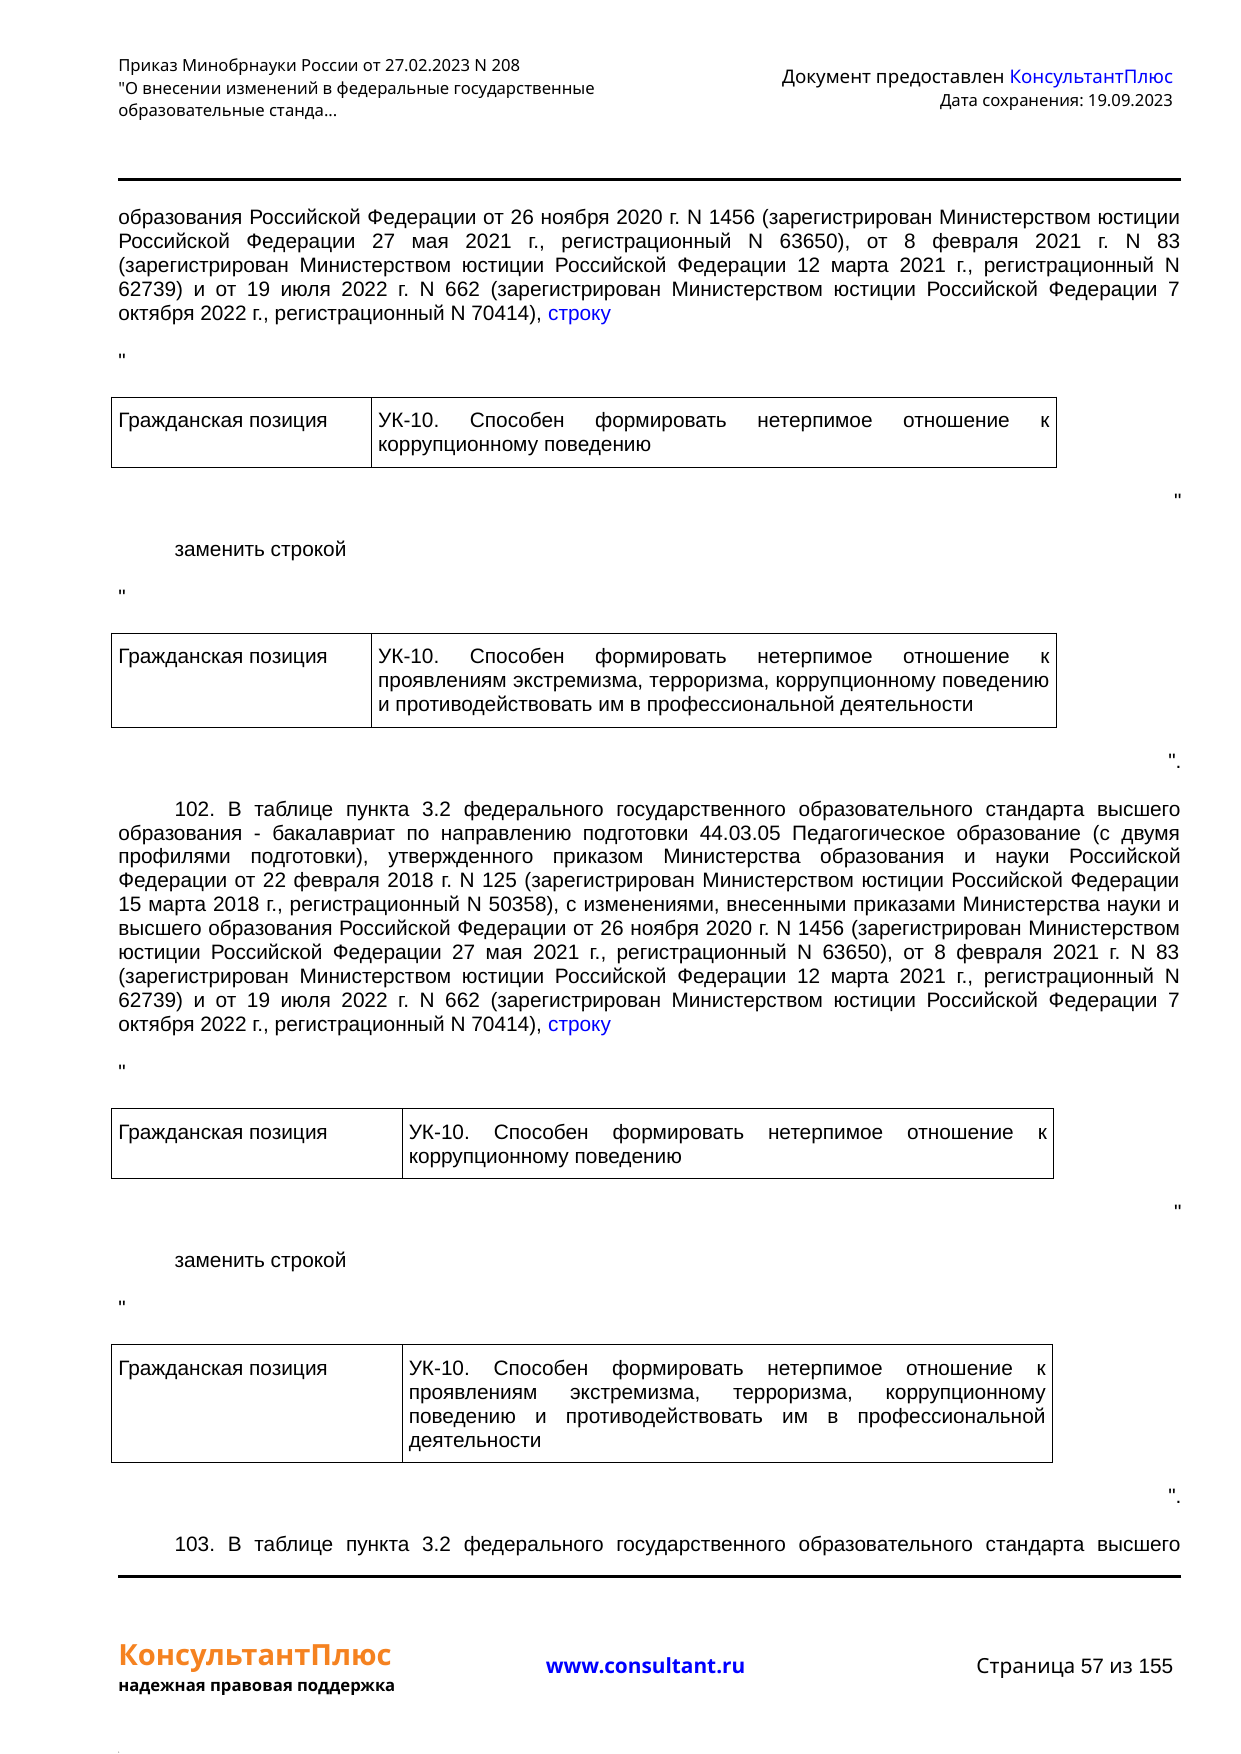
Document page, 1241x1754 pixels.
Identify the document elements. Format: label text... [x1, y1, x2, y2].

text " [118, 1296, 1181, 1320]
text ". [118, 748, 1181, 772]
text " [118, 348, 1181, 372]
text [118, 205, 1181, 324]
text заменить строкой [118, 1248, 1181, 1272]
table_header УК-10. Способен формировать нетерпимое отношение к коррупционному поведению [372, 398, 1056, 467]
text 102. В таблице пункта 3.2 федерального государственного образовательного стандарта высшего образования - бакалавриат по направлению подготовки 44.03.05 Педагогическое образование (с двумя профилями подготовки), утвержденного приказом Министерства образования и науки Российской Федерации от 22 февраля 2018 г. N 125 (зарегистрирован Министерством юстиции Российской Федерации 15 марта 2018 г., регистрационный N 50358), с изменениями, внесенными приказами Министерства науки и высшего образования Российской Федерации от 26 ноября 2020 г. N 1456 (зарегистрирован Министерством юстиции Российской Федерации 27 мая 2021 г., регистрационный N 63650), от 8 февраля 2021 г. N 83 (зарегистрирован Министерством юстиции Российской Федерации 12 марта 2021 г., регистрационный N 62739) и от 19 июля 2022 г. N 662 (зарегистрирован Министерством юстиции Российской Федерации 7 октября 2022 г., регистрационный N 70414), строку [118, 796, 1181, 1036]
text " [118, 584, 1181, 608]
text " [118, 1200, 1181, 1224]
text ". [118, 1484, 1181, 1508]
table_header Гражданская позиция [112, 1109, 402, 1178]
table_header УК-10. Способен формировать нетерпимое отношение к коррупционному поведению [403, 1109, 1053, 1178]
table_header Гражданская позиция [112, 634, 371, 727]
text " [118, 1060, 1181, 1084]
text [118, 1532, 1181, 1556]
text заменить строкой [118, 537, 1181, 561]
table_header УК-10. Способен формировать нетерпимое отношение к проявлениям экстремизма, терроризма, коррупционному поведению и противодействовать им в профессиональной деятельности [403, 1345, 1052, 1462]
table_header Гражданская позиция [112, 1345, 402, 1462]
table_header Гражданская позиция [112, 398, 371, 467]
text " [118, 489, 1181, 513]
table_header УК-10. Способен формировать нетерпимое отношение к проявлениям экстремизма, терроризма, коррупционному поведению и противодействовать им в профессиональной деятельности [372, 634, 1056, 727]
